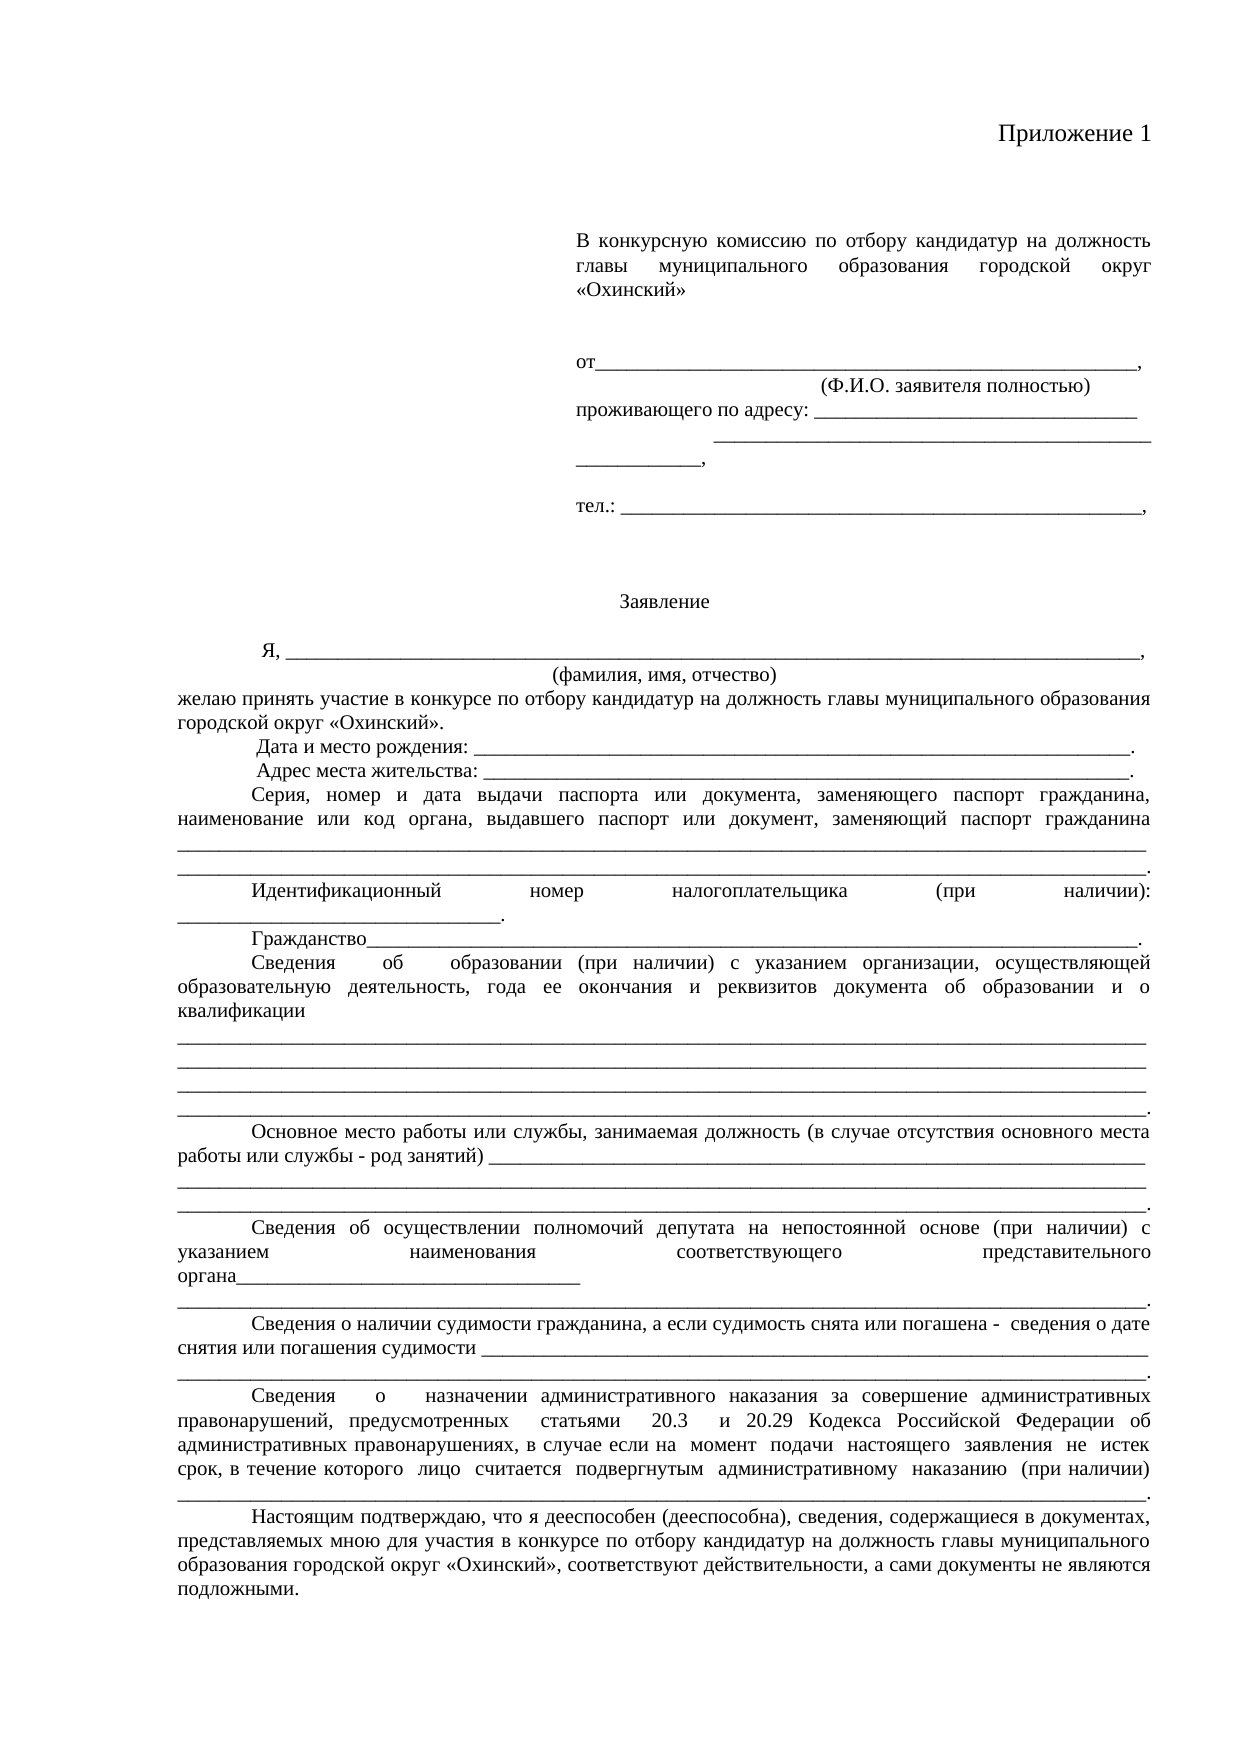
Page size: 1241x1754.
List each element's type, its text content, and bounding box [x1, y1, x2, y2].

text Дата и место рождения: _______________________________________________________________. [177, 734, 1152, 758]
text _____________________________________________________________________________________________ [177, 1047, 1152, 1071]
text ______________________________________________________, [576, 421, 1152, 469]
text В конкурсную комиссию по отбору кандидатур на должность главы муниципального образования городской округ «Охинский» [576, 228, 1152, 301]
text _____________________________________________________________________________________________. [177, 1095, 1152, 1119]
text Заявление [177, 589, 1152, 613]
text Адрес места жительства: ______________________________________________________________. [177, 758, 1152, 782]
text (Ф.И.О. заявителя полностью) [576, 373, 1152, 397]
text _____________________________________________________________________________________________ [177, 1167, 1152, 1191]
text _____________________________________________________________________________________________. [177, 1191, 1152, 1215]
text проживающего по адресу: _______________________________ [576, 397, 1152, 421]
text Идентификационный номер налогоплательщика (при наличии): _______________________________. [177, 878, 1152, 926]
text от____________________________________________________, [576, 349, 1152, 373]
text Сведения о назначении административного наказания за совершение административных правонарушений, предусмотренных статьями 20.3 и 20.29 Кодекса Российской Федерации об административных правонарушениях, в случае если на момент подачи настоящего заявления не истек срок, в течение которого лицо считается подвергнутым административному наказанию (при наличии) _____________________________________________________________________________________________. [177, 1383, 1152, 1504]
text (фамилия, имя, отчество) [177, 662, 1152, 686]
text желаю принять участие в конкурсе по отбору кандидатур на должность главы муниципального образования городской округ «Охинский». [177, 686, 1152, 734]
text _____________________________________________________________________________________________. [177, 1287, 1152, 1311]
text _____________________________________________________________________________________________. [177, 854, 1152, 878]
text Сведения об осуществлении полномочий депутата на непостоянной основе (при наличии) с указанием наименования соответствующего представительного органа_________________________________ [177, 1215, 1152, 1287]
text Серия, номер и дата выдачи паспорта или документа, заменяющего паспорт гражданина, наименование или код органа, выдавшего паспорт или документ, заменяющий паспорт гражданина _____________________________________________________________________________________________ [177, 782, 1152, 854]
text Сведения о наличии судимости гражданина, а если судимость снята или погашена - сведения о дате снятия или погашения судимости ________________________________________________________________ [177, 1311, 1152, 1359]
text Настоящим подтверждаю, что я дееспособен (дееспособна), сведения, содержащиеся в документах, представляемых мною для участия в конкурсе по отбору кандидатур на должность главы муниципального образования городской округ «Охинский», соответствуют действительности, а сами документы не являются подложными. [177, 1504, 1152, 1600]
text Приложение 1 [177, 118, 1152, 147]
text тел.: __________________________________________________, [576, 493, 1152, 517]
text Я, __________________________________________________________________________________, [177, 637, 1152, 662]
text Сведения об образовании (при наличии) с указанием организации, осуществляющей образовательную деятельность, года ее окончания и реквизитов документа об образовании и о квалификации _____________________________________________________________________________________________ [177, 950, 1152, 1047]
text Основное место работы или службы, занимаемая должность (в случае отсутствия основного места работы или службы - род занятий) _______________________________________________________________ [177, 1119, 1152, 1167]
text _____________________________________________________________________________________________. [177, 1359, 1152, 1383]
text Гражданство__________________________________________________________________________. [177, 926, 1152, 950]
text _____________________________________________________________________________________________ [177, 1071, 1152, 1095]
